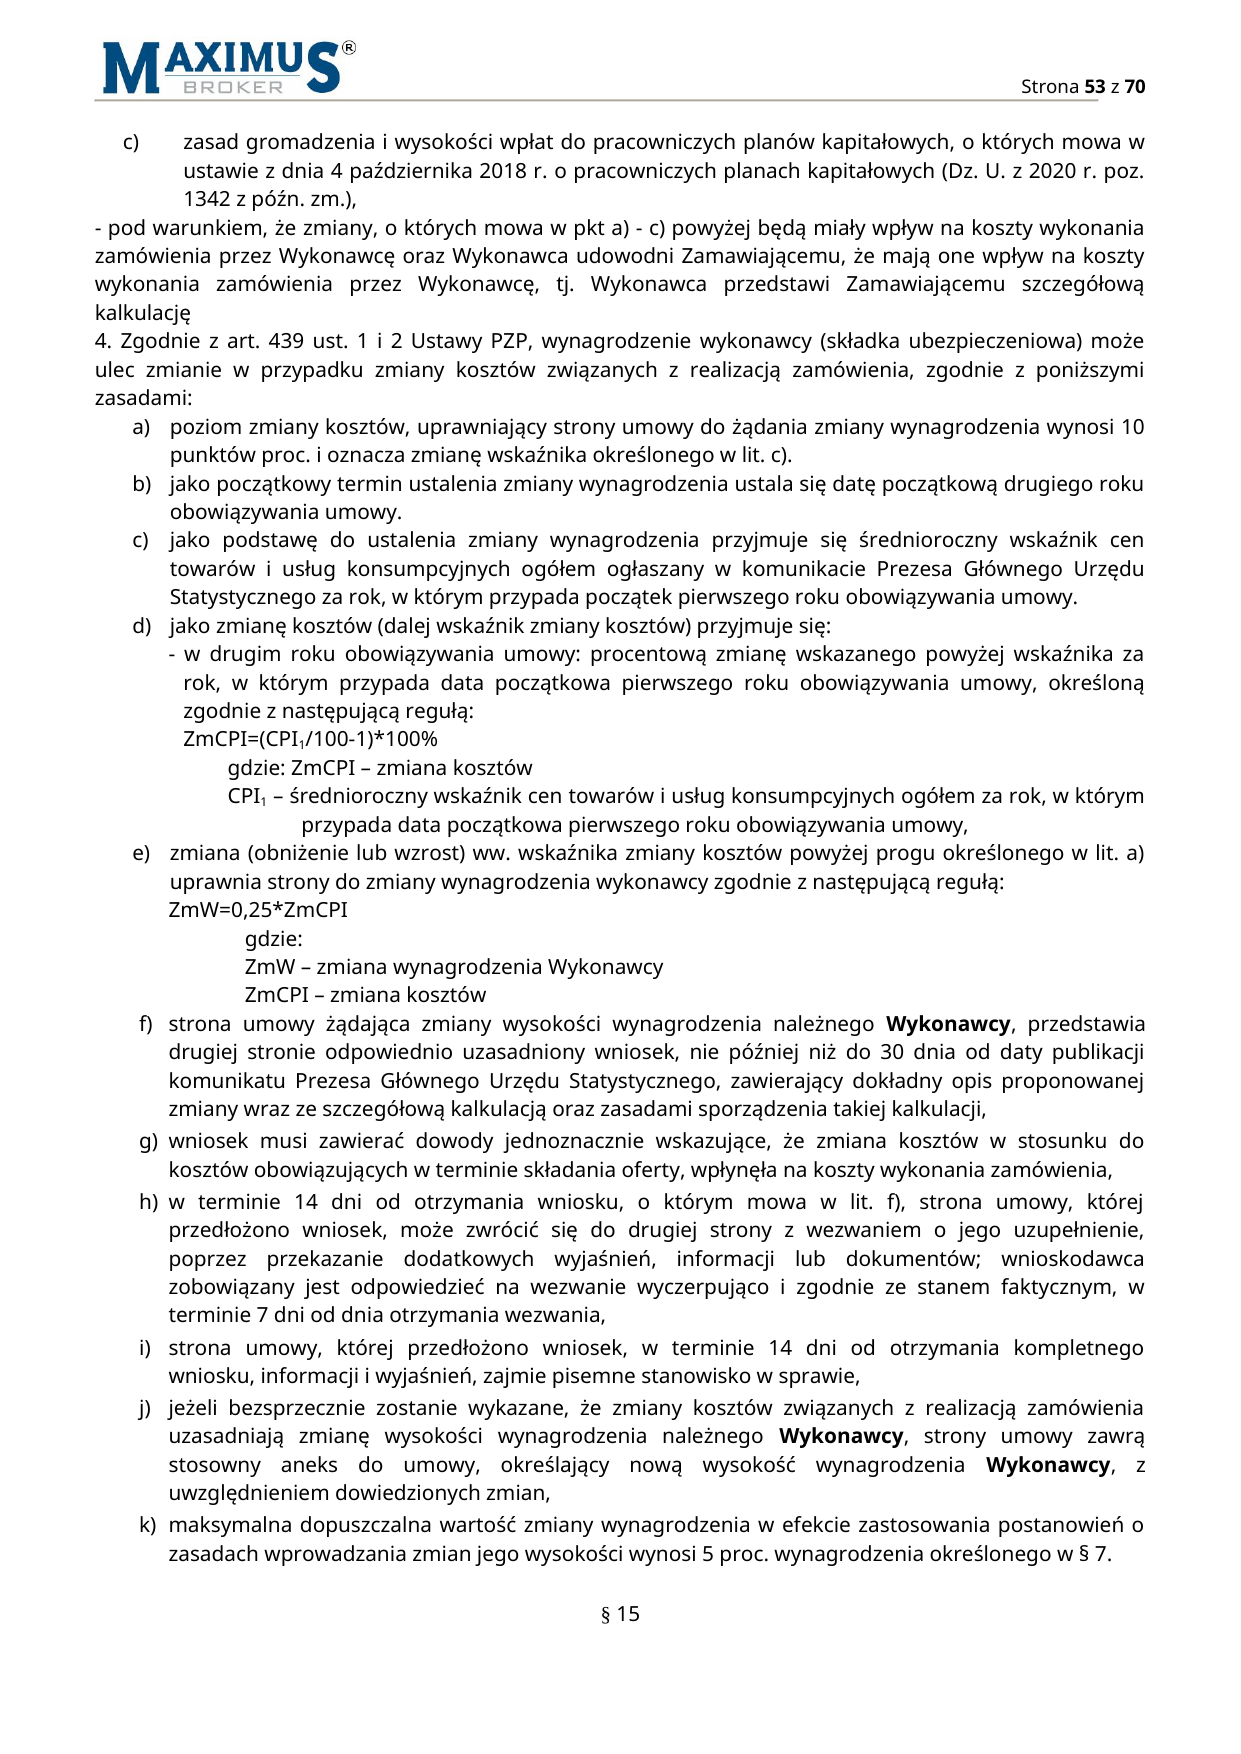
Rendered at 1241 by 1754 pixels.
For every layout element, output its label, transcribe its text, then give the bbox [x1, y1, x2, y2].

text 15 [94, 1599, 1146, 1628]
text CPI1 – średnioroczny wskaźnik cen towarów i usług konsumpcyjnych ogółem za rok, w którym przypada data początkowa pierwszego roku obowiązywania umowy, [227, 781, 1146, 838]
text j) jeżeli bezsprzecznie zostanie wykazane, że zmiany kosztów związanych z realizacją zamówienia uzasadniają zmianę wysokości wynagrodzenia należnego Wykonawcy, strony umowy zawrą stosowny aneks do umowy, określający nową wysokość wynagrodzenia Wykonawcy, z uwzględnieniem dowiedzionych zmian, [139, 1393, 1146, 1507]
text - w drugim roku obowiązywania umowy: procentową zmianę wskazanego powyżej wskaźnika za rok, w którym przypada data początkowa pierwszego roku obowiązywania umowy, określoną zgodnie z następującą regułą: [168, 639, 1146, 724]
text gdzie: ZmCPI – zmiana kosztów [227, 753, 1146, 781]
text 4. Zgodnie z art. 439 ust. 1 i 2 Ustawy PZP, wynagrodzenie wykonawcy (składka ubezpieczeniowa) może ulec zmianie w przypadku zmiany kosztów związanych z realizacją zamówienia, zgodnie z poniższymi zasadami: [94, 326, 1146, 412]
list ZmW – zmiana wynagrodzenia Wykonawcy [244, 952, 1146, 981]
list poziom zmiany kosztów, uprawniający strony umowy do żądania zmiany wynagrodzenia wynosi 10 punktów proc. i oznacza zmianę wskaźnika określonego w lit. c). [132, 412, 1146, 469]
list jako początkowy termin ustalenia zmiany wynagrodzenia ustala się datę początkową drugiego roku obowiązywania umowy. [132, 469, 1146, 526]
list zmiana (obniżenie lub wzrost) ww. wskaźnika zmiany kosztów powyżej progu określonego w lit. a) uprawnia strony do zmiany wynagrodzenia wykonawcy zgodnie z następującą regułą: [132, 838, 1146, 895]
picture [97, 36, 362, 98]
list jako zmianę kosztów (dalej wskaźnik zmiany kosztów) przyjmuje się: [132, 611, 1146, 639]
text ZmCPI=(CPI1/100-1)*100% [183, 724, 1146, 753]
text f) strona umowy żądająca zmiany wysokości wynagrodzenia należnego Wykonawcy, przedstawia drugiej stronie odpowiednio uzasadniony wniosek, nie później niż do 30 dnia od daty publikacji komunikatu Prezesa Głównego Urzędu Statystycznego, zawierający dokładny opis proponowanej zmiany wraz ze szczegółową kalkulacją oraz zasadami sporządzenia takiej kalkulacji, [139, 1009, 1146, 1123]
text i) strona umowy, której przedłożono wniosek, w terminie 14 dni od otrzymania kompletnego wniosku, informacji i wyjaśnień, zajmie pisemne stanowisko w sprawie, [139, 1333, 1146, 1389]
text k) maksymalna dopuszczalna wartość zmiany wynagrodzenia w efekcie zastosowania postanowień o zasadach wprowadzania zmian jego wysokości wynosi 5 proc. wynagrodzenia określonego w § 7. [139, 1511, 1146, 1567]
text - pod warunkiem, że zmiany, o których mowa w pkt a) - c) powyżej będą miały wpływ na koszty wykonania zamówienia przez Wykonawcę oraz Wykonawca udowodni Zamawiającemu, że mają one wpływ na koszty wykonania zamówienia przez Wykonawcę, tj. Wykonawca przedstawi Zamawiającemu szczegółową kalkulację [94, 213, 1146, 326]
list zasad gromadzenia i wysokości wpłat do pracowniczych planów kapitałowych, o których mowa w ustawie z dnia 4 października 2018 r. o pracowniczych planach kapitałowych (Dz. U. z 2020 r. poz. 1342 z późn. zm.), [139, 127, 1146, 213]
list jako podstawę do ustalenia zmiany wynagrodzenia przyjmuje się średnioroczny wskaźnik cen towarów i usług konsumpcyjnych ogółem ogłaszany w komunikacie Prezesa Głównego Urzędu Statystycznego za rok, w którym przypada początek pierwszego roku obowiązywania umowy. [132, 526, 1146, 611]
list ZmW=0,25*ZmCPI [168, 895, 1146, 924]
list gdzie: [244, 924, 1146, 952]
list ZmCPI – zmiana kosztów [244, 981, 1146, 1009]
text g) wniosek musi zawierać dowody jednoznacznie wskazujące, że zmiana kosztów w stosunku do kosztów obowiązujących w terminie składania oferty, wpłynęła na koszty wykonania zamówienia, [139, 1126, 1146, 1183]
text h) w terminie 14 dni od otrzymania wniosku, o którym mowa w lit. f), strona umowy, której przedłożono wniosek, może zwrócić się do drugiej strony z wezwaniem o jego uzupełnienie, poprzez przekazanie dodatkowych wyjaśnień, informacji lub dokumentów; wnioskodawca zobowiązany jest odpowiedzieć na wezwanie wyczerpująco i zgodnie ze stanem faktycznym, w terminie 7 dni od dnia otrzymania wezwania, [139, 1187, 1146, 1329]
